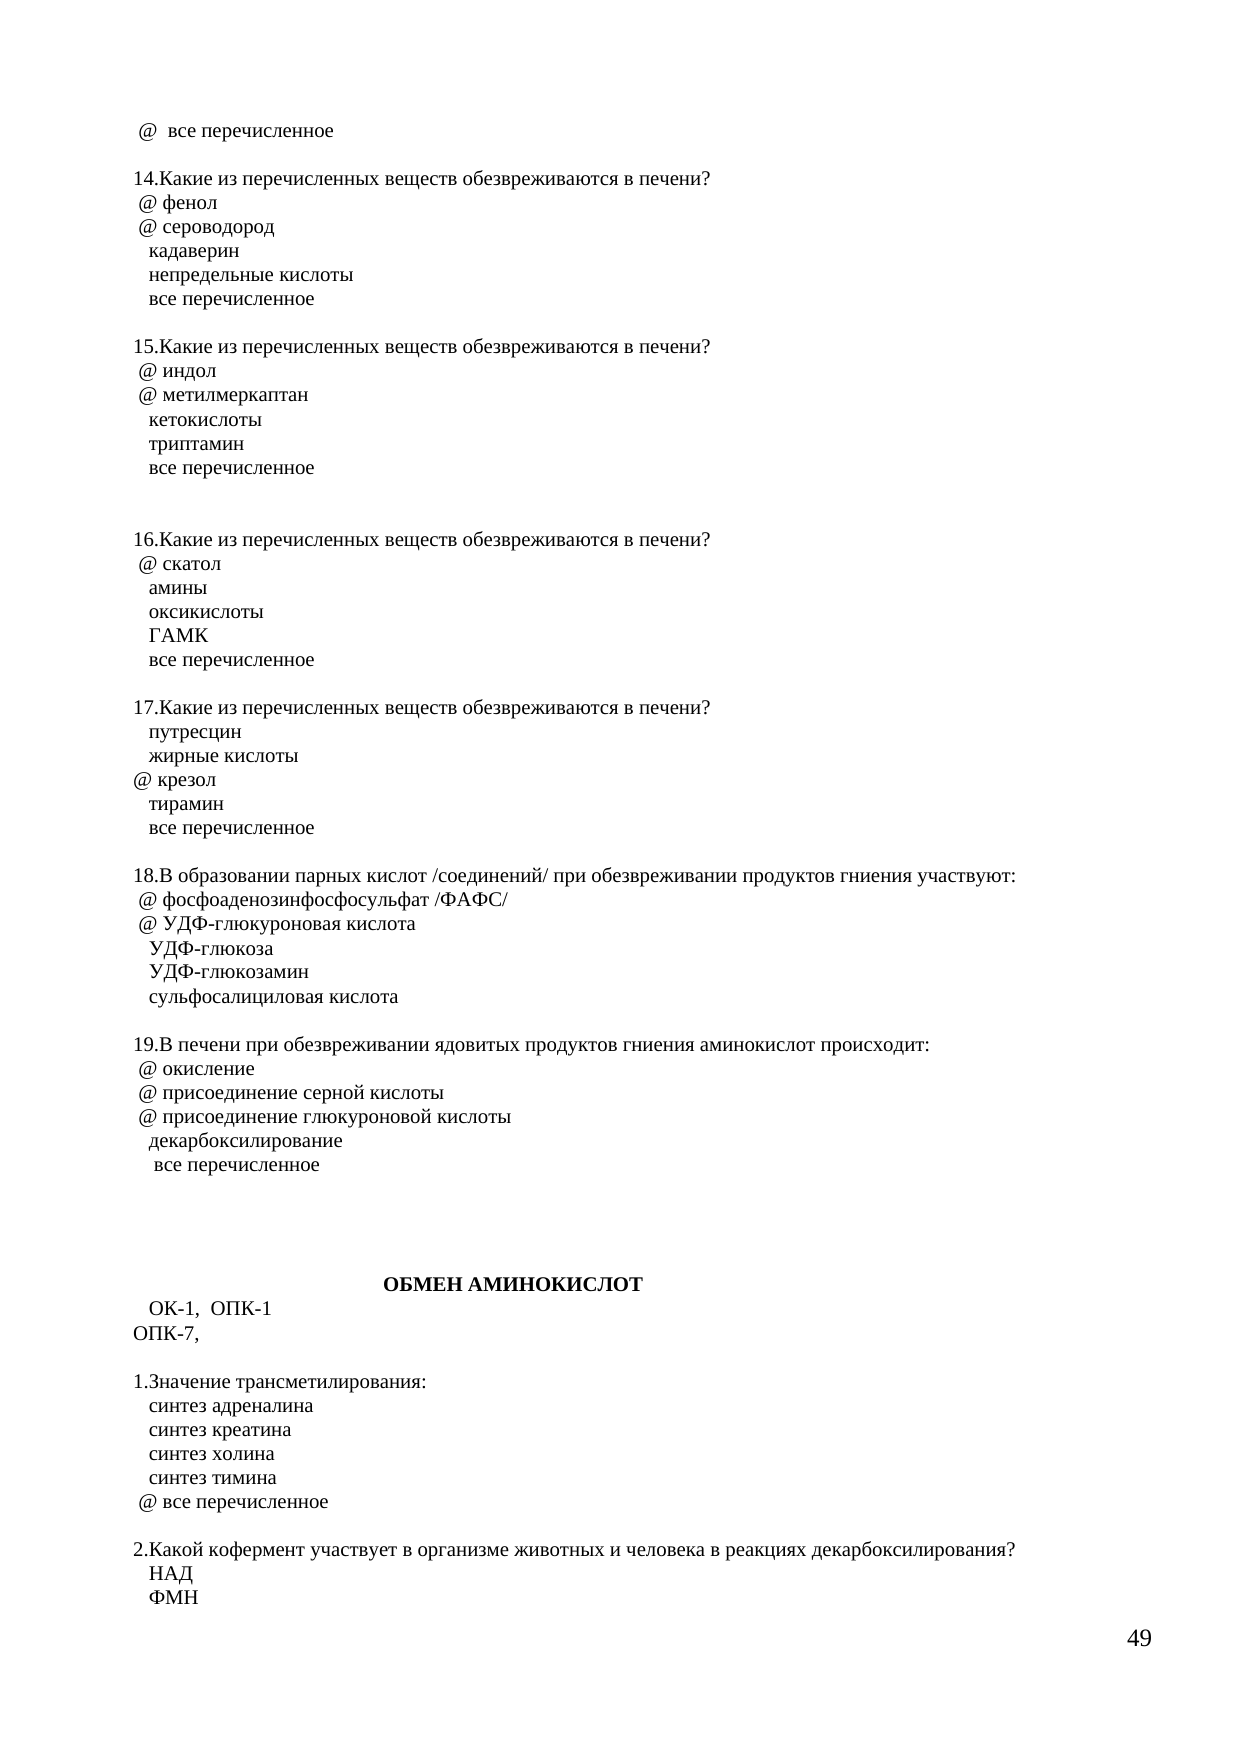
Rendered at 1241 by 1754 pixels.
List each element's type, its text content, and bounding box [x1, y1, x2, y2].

text @ фосфоаденозинфосфосульфат /ФАФС/ [133, 887, 1152, 911]
text @ крезол [133, 767, 1152, 791]
text амины [133, 575, 1152, 599]
text все перечисленное [133, 647, 1152, 671]
text @ скатол [133, 551, 1152, 575]
text @ окисление [133, 1056, 1152, 1080]
text НАД [133, 1561, 1152, 1585]
text 2.Какой кофермент участвует в организме животных и человека в реакциях декарбоксилирования? [133, 1537, 1152, 1561]
text @ фенол [133, 190, 1152, 214]
text @ УДФ-глюкуроновая кислота [133, 911, 1152, 935]
text синтез креатина [133, 1417, 1152, 1441]
text ОБМЕН АМИНОКИСЛОТ [133, 1272, 1152, 1296]
text 14.Какие из перечисленных веществ обезвреживаются в печени? [133, 166, 1152, 190]
text ОПК-7, [133, 1320, 1152, 1344]
text триптамин [133, 431, 1152, 454]
text синтез адреналина [133, 1393, 1152, 1417]
text 1.Значение трансметилирования: [133, 1368, 1152, 1393]
text 15.Какие из перечисленных веществ обезвреживаются в печени? [133, 334, 1152, 358]
text ФМН [133, 1585, 1152, 1609]
text все перечисленное [133, 286, 1152, 310]
text непредельные кислоты [133, 262, 1152, 286]
text оксикислоты [133, 599, 1152, 623]
text ОК-1, ОПК-1 [133, 1296, 1152, 1320]
text 17.Какие из перечисленных веществ обезвреживаются в печени? [133, 695, 1152, 719]
text декарбоксилирование [133, 1128, 1152, 1152]
text @ все перечисленное [133, 118, 1152, 142]
text кетокислоты [133, 406, 1152, 431]
text все перечисленное [133, 454, 1152, 479]
text @ присоединение глюкуроновой кислоты [133, 1104, 1152, 1128]
text ГАМК [133, 623, 1152, 647]
text все перечисленное [133, 1152, 1152, 1176]
text все перечисленное [133, 815, 1152, 839]
text @ присоединение серной кислоты [133, 1080, 1152, 1104]
text путресцин [133, 719, 1152, 743]
text @ сероводород [133, 214, 1152, 238]
text тирамин [133, 791, 1152, 815]
text 18.В образовании парных кислот /соединений/ при обезвреживании продуктов гниения участвуют: [133, 863, 1152, 887]
text 19.В печени при обезвреживании ядовитых продуктов гниения аминокислот происходит: [133, 1032, 1152, 1056]
text @ метилмеркаптан [133, 382, 1152, 406]
text синтез тимина [133, 1465, 1152, 1489]
text УДФ-глюкозамин [133, 959, 1152, 983]
text @ все перечисленное [133, 1489, 1152, 1513]
text кадаверин [133, 238, 1152, 262]
text @ индол [133, 358, 1152, 382]
text синтез холина [133, 1441, 1152, 1465]
text сульфосалициловая кислота [133, 983, 1152, 1008]
text 16.Какие из перечисленных веществ обезвреживаются в печени? [133, 527, 1152, 551]
text УДФ-глюкоза [133, 935, 1152, 959]
text жирные кислоты [133, 743, 1152, 767]
